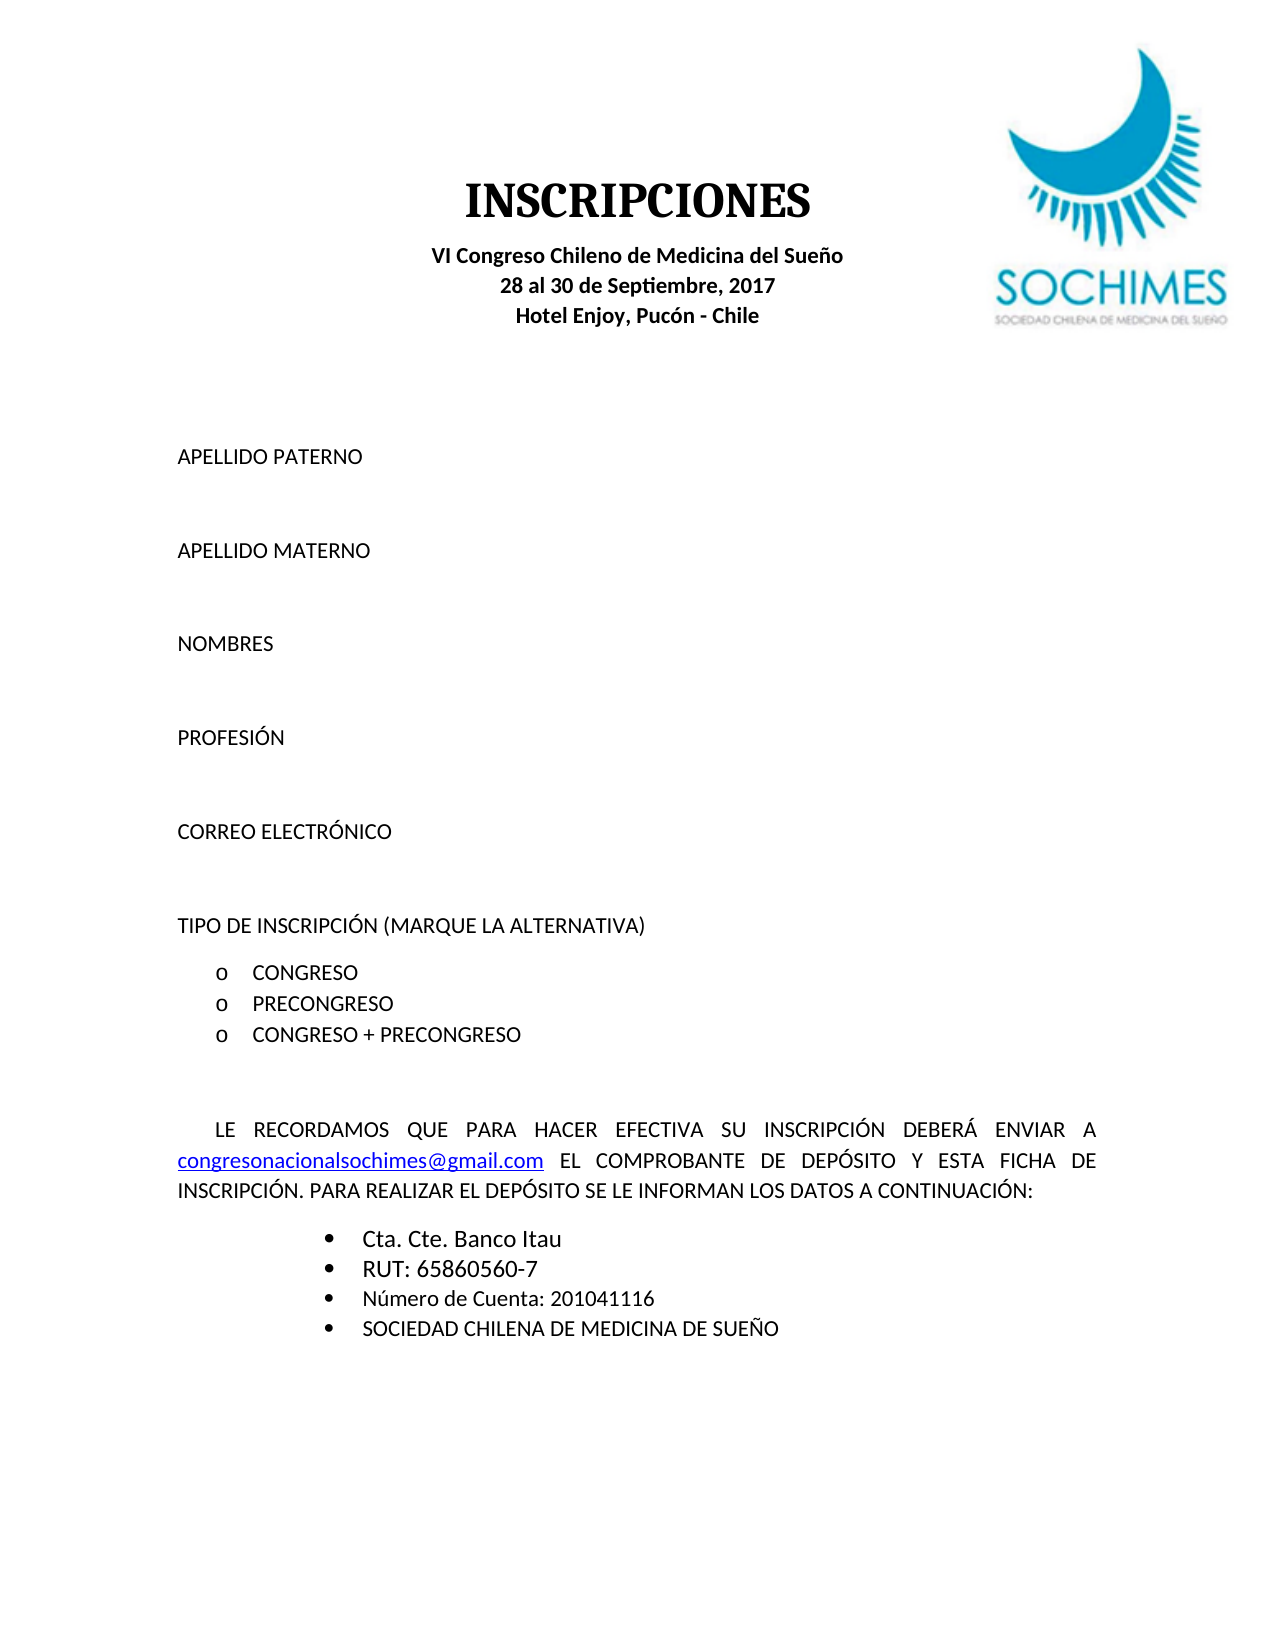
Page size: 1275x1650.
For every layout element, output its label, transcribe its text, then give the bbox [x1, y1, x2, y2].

text VI Congreso Chileno de Medicina del Sueño 28 al 30 de Septiembre, 2017 Hotel Enjoy, Pucón - Chile [177, 241, 1098, 329]
subtitle INSCRIPCIONES [177, 173, 1098, 230]
list Número de Cuenta: 201041116 [325, 1284, 1098, 1312]
picture [967, 35, 1253, 342]
list RUT: 65860560-7 [325, 1253, 1098, 1284]
text APELLIDO MATERNO [177, 536, 1098, 564]
list PRECONGRESO [215, 989, 1098, 1018]
text PROFESIÓN [177, 723, 1098, 751]
list CONGRESO + PRECONGRESO [215, 1021, 1098, 1050]
list SOCIEDAD CHILENA DE MEDICINA DE SUEÑO [325, 1314, 1098, 1342]
text TIPO DE INSCRIPCIÓN (MARQUE LA ALTERNATIVA) [177, 911, 1098, 939]
list CONGRESO [215, 958, 1098, 987]
text APELLIDO PATERNO [177, 442, 1098, 470]
text CORREO ELECTRÓNICO [177, 817, 1098, 845]
text LE RECORDAMOS QUE PARA HACER EFECTIVA SU INSCRIPCIÓN DEBERÁ ENVIAR A congresonacionalsochimes@gmail.com EL COMPROBANTE DE DEPÓSITO Y ESTA FICHA DE INSCRIPCIÓN. PARA REALIZAR EL DEPÓSITO SE LE INFORMAN LOS DATOS A CONTINUACIÓN: [177, 1116, 1098, 1204]
list Cta. Cte. Banco Itau [325, 1223, 1098, 1253]
text NOMBRES [177, 629, 1098, 657]
